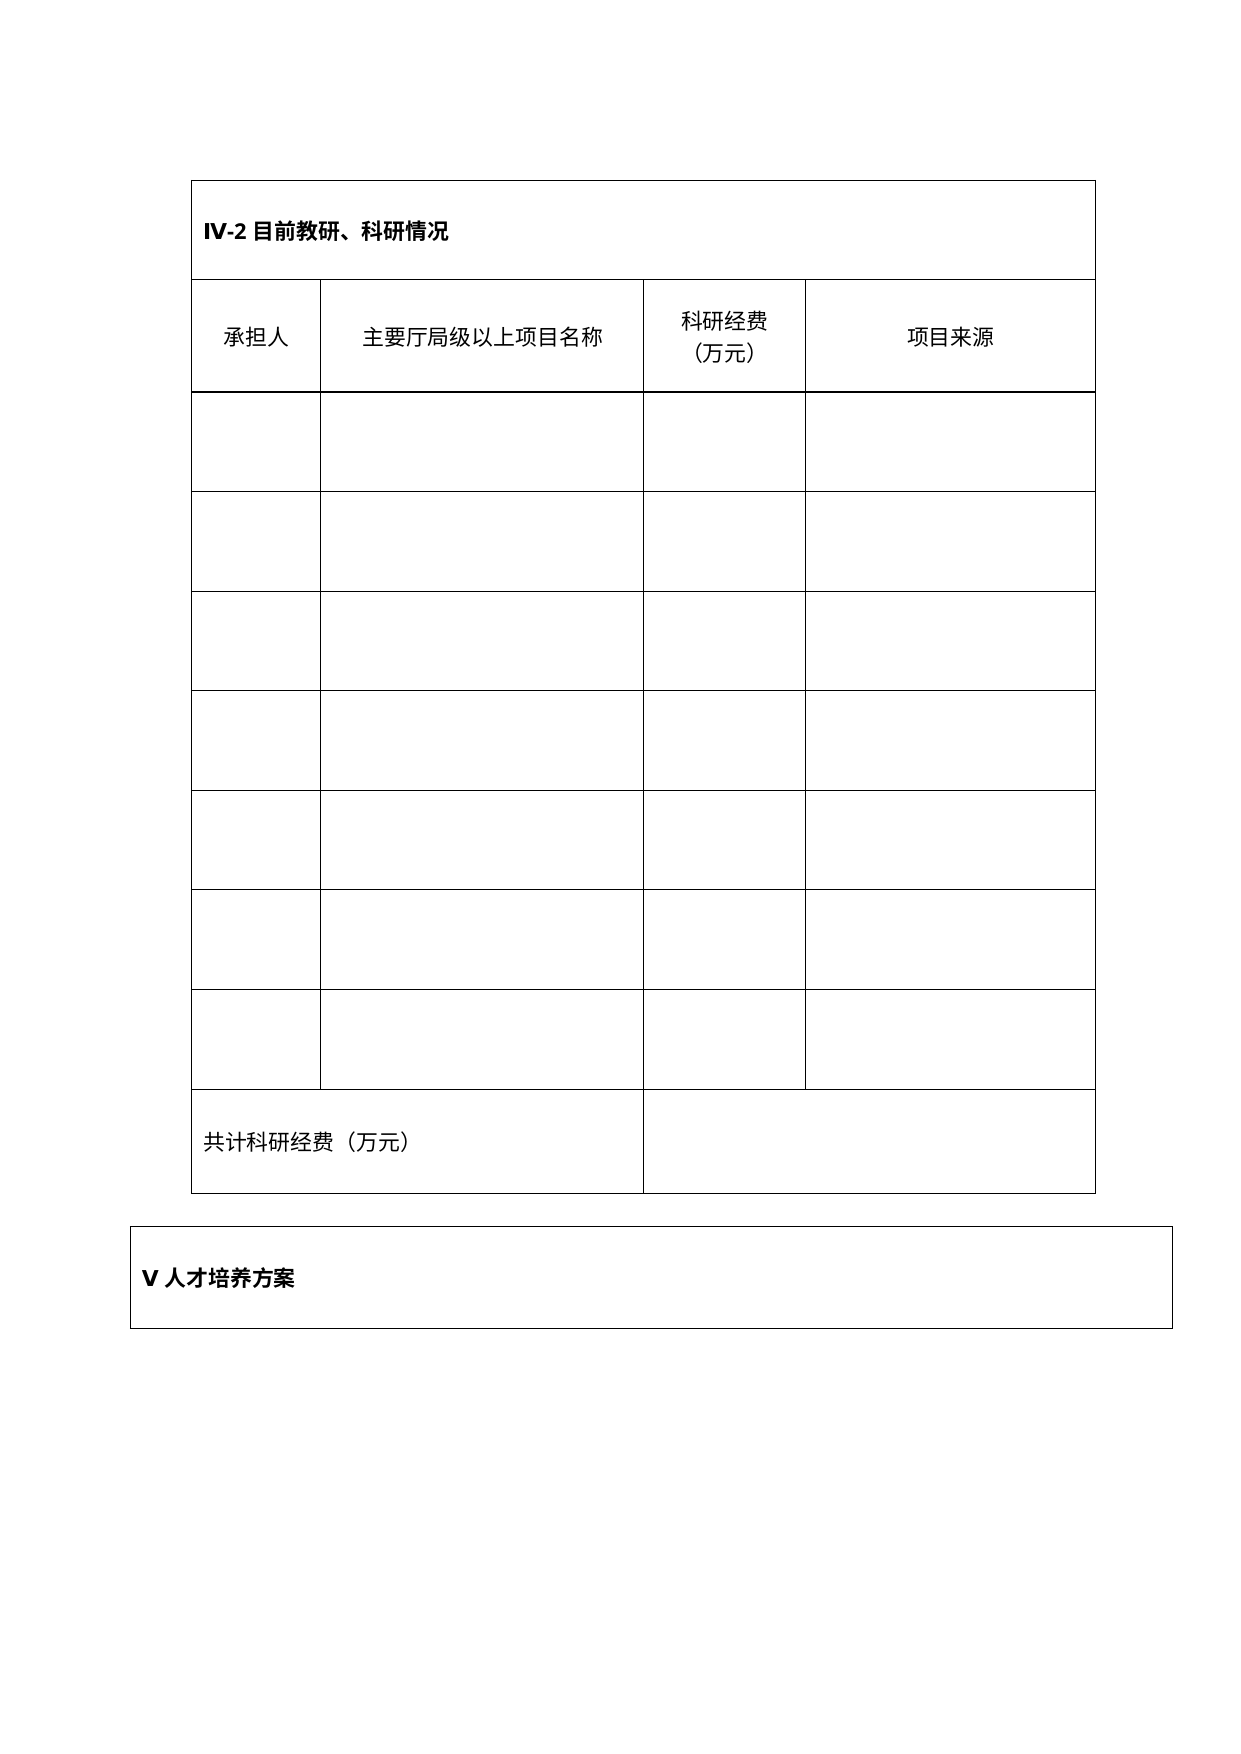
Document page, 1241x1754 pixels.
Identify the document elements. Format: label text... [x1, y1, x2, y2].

table_cell [321, 393, 643, 491]
table_cell Ⅳ-2 目前教研、科研情况 [192, 181, 1095, 279]
table_cell [321, 990, 643, 1088]
table_cell [644, 791, 805, 889]
table_cell [321, 890, 643, 989]
table_cell [321, 592, 643, 690]
table_cell [644, 393, 805, 491]
table_cell [806, 592, 1095, 690]
table_cell [806, 492, 1095, 591]
table_cell [806, 393, 1095, 491]
table_cell [806, 691, 1095, 790]
table_cell [192, 492, 320, 591]
table_cell [644, 492, 805, 591]
table_cell [644, 990, 805, 1088]
table_cell [192, 890, 320, 989]
table_cell [644, 592, 805, 690]
table_cell [192, 990, 320, 1088]
table_cell [192, 691, 320, 790]
table_cell [192, 393, 320, 491]
table_cell 项目来源 [806, 280, 1095, 391]
table_cell [321, 791, 643, 889]
table_cell [321, 691, 643, 790]
table_cell 主要厅局级以上项目名称 [321, 280, 643, 391]
table_cell [644, 1090, 1095, 1192]
table_cell [806, 990, 1095, 1088]
table_cell [192, 592, 320, 690]
table_header Ⅴ 人才培养方案 [131, 1227, 1172, 1327]
table_cell 共计科研经费（万元） [192, 1090, 643, 1192]
table_cell [644, 691, 805, 790]
table_cell [644, 890, 805, 989]
table_cell [321, 492, 643, 591]
table_cell 承担人 [192, 280, 320, 391]
table_cell [192, 791, 320, 889]
table_cell [806, 890, 1095, 989]
table_cell 科研经费 （万元） [644, 280, 805, 391]
table_cell [806, 791, 1095, 889]
